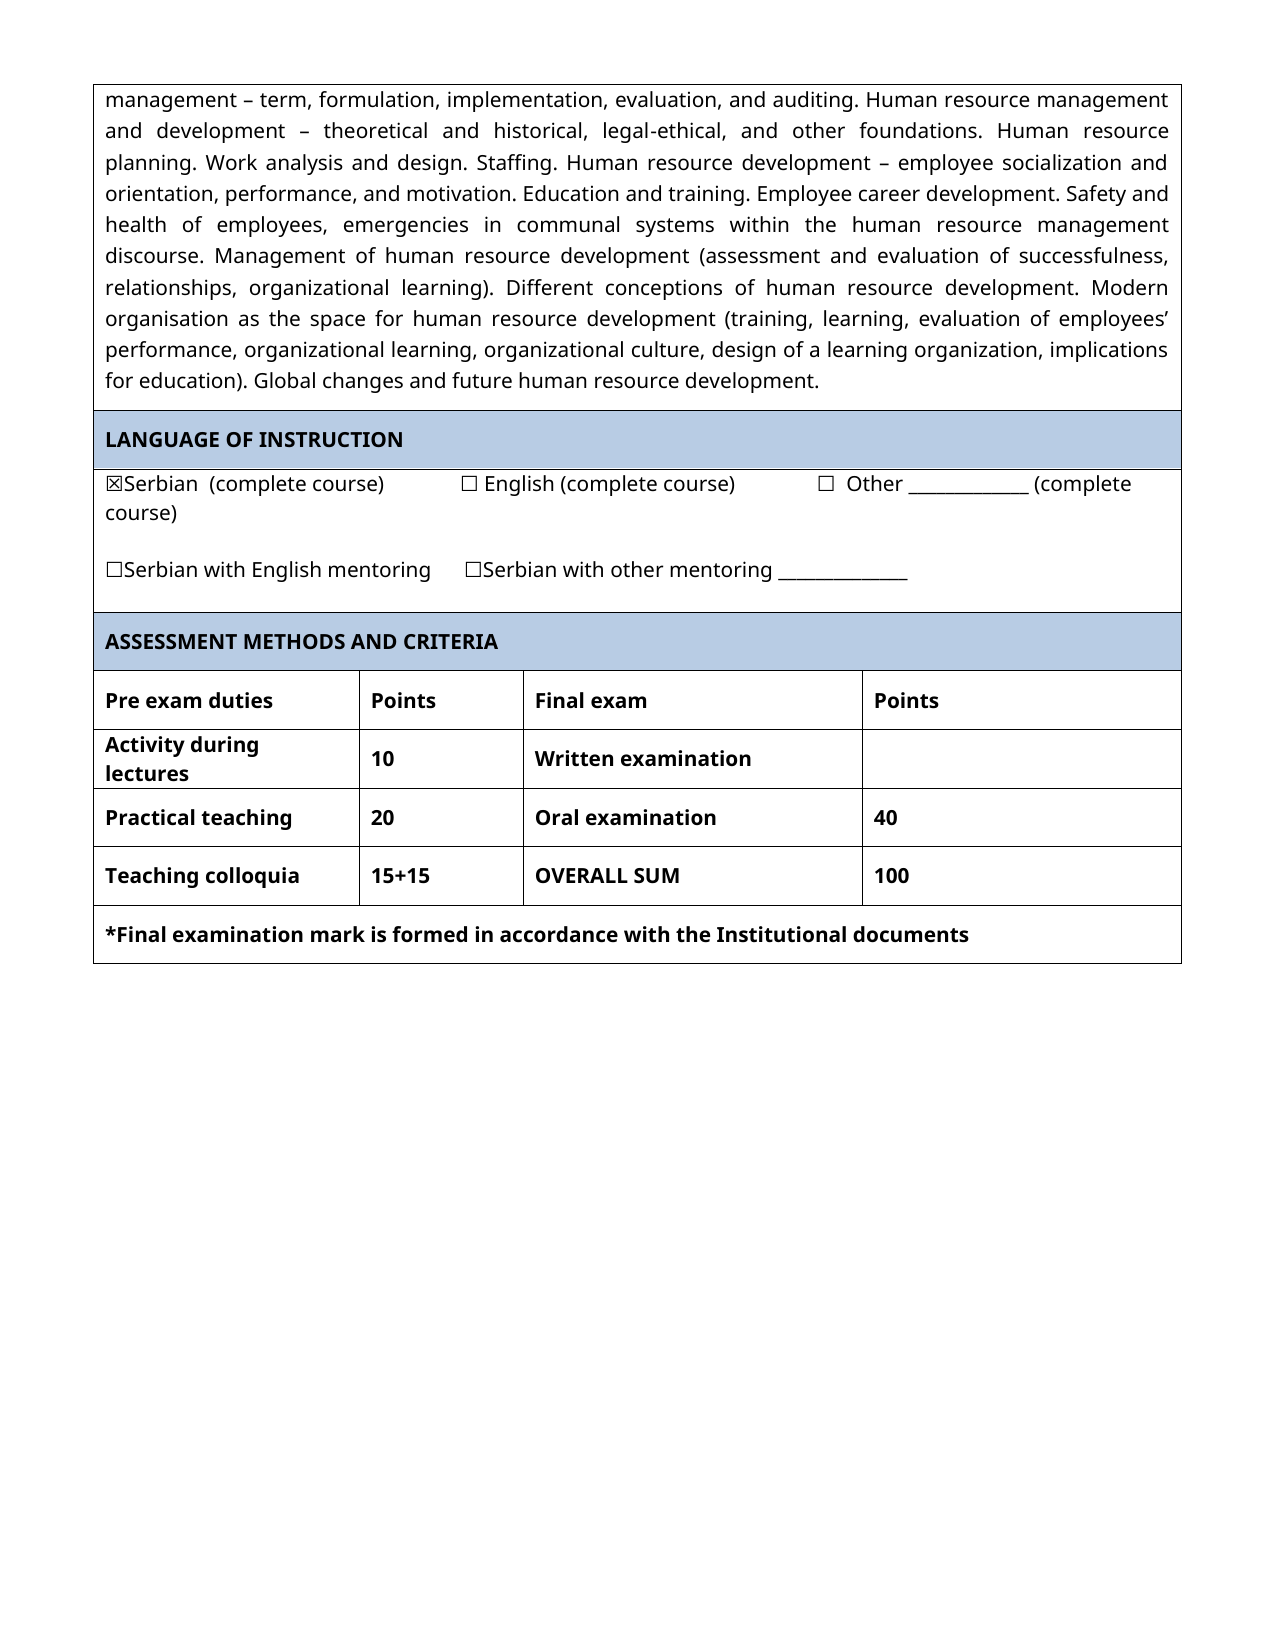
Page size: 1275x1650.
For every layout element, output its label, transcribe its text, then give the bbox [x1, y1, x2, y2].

table_cell Points [360, 671, 523, 729]
table_cell Activity during lectures [94, 730, 359, 787]
table_cell Points [863, 671, 1181, 729]
table_cell Final exam [524, 671, 862, 729]
table_cell 15+15 [360, 847, 523, 904]
table_cell 10 [360, 730, 523, 787]
table_cell *Final examination mark is formed in accordance with the Institutional documents [94, 906, 1181, 963]
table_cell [94, 85, 1181, 410]
table_cell Written examination [524, 730, 862, 787]
table_cell [863, 730, 1181, 787]
table_cell ASSESSMENT METHODS AND CRITERIA [94, 613, 1181, 670]
table_cell Teaching colloquia [94, 847, 359, 904]
table_cell 20 [360, 789, 523, 846]
table_cell Practical teaching [94, 789, 359, 846]
table_cell Pre exam duties [94, 671, 359, 729]
table_cell 100 [863, 847, 1181, 904]
table_cell LANGUAGE OF INSTRUCTION [94, 411, 1181, 468]
table_cell ☒Serbian (complete course) ☐ English (complete course) ☐ Other _____________ (complete course) ☐Serbian with English mentoring ☐Serbian with other mentoring ______________ [94, 470, 1181, 612]
table_cell 40 [863, 789, 1181, 846]
table_cell OVERALL SUM [524, 847, 862, 904]
table_cell Oral examination [524, 789, 862, 846]
